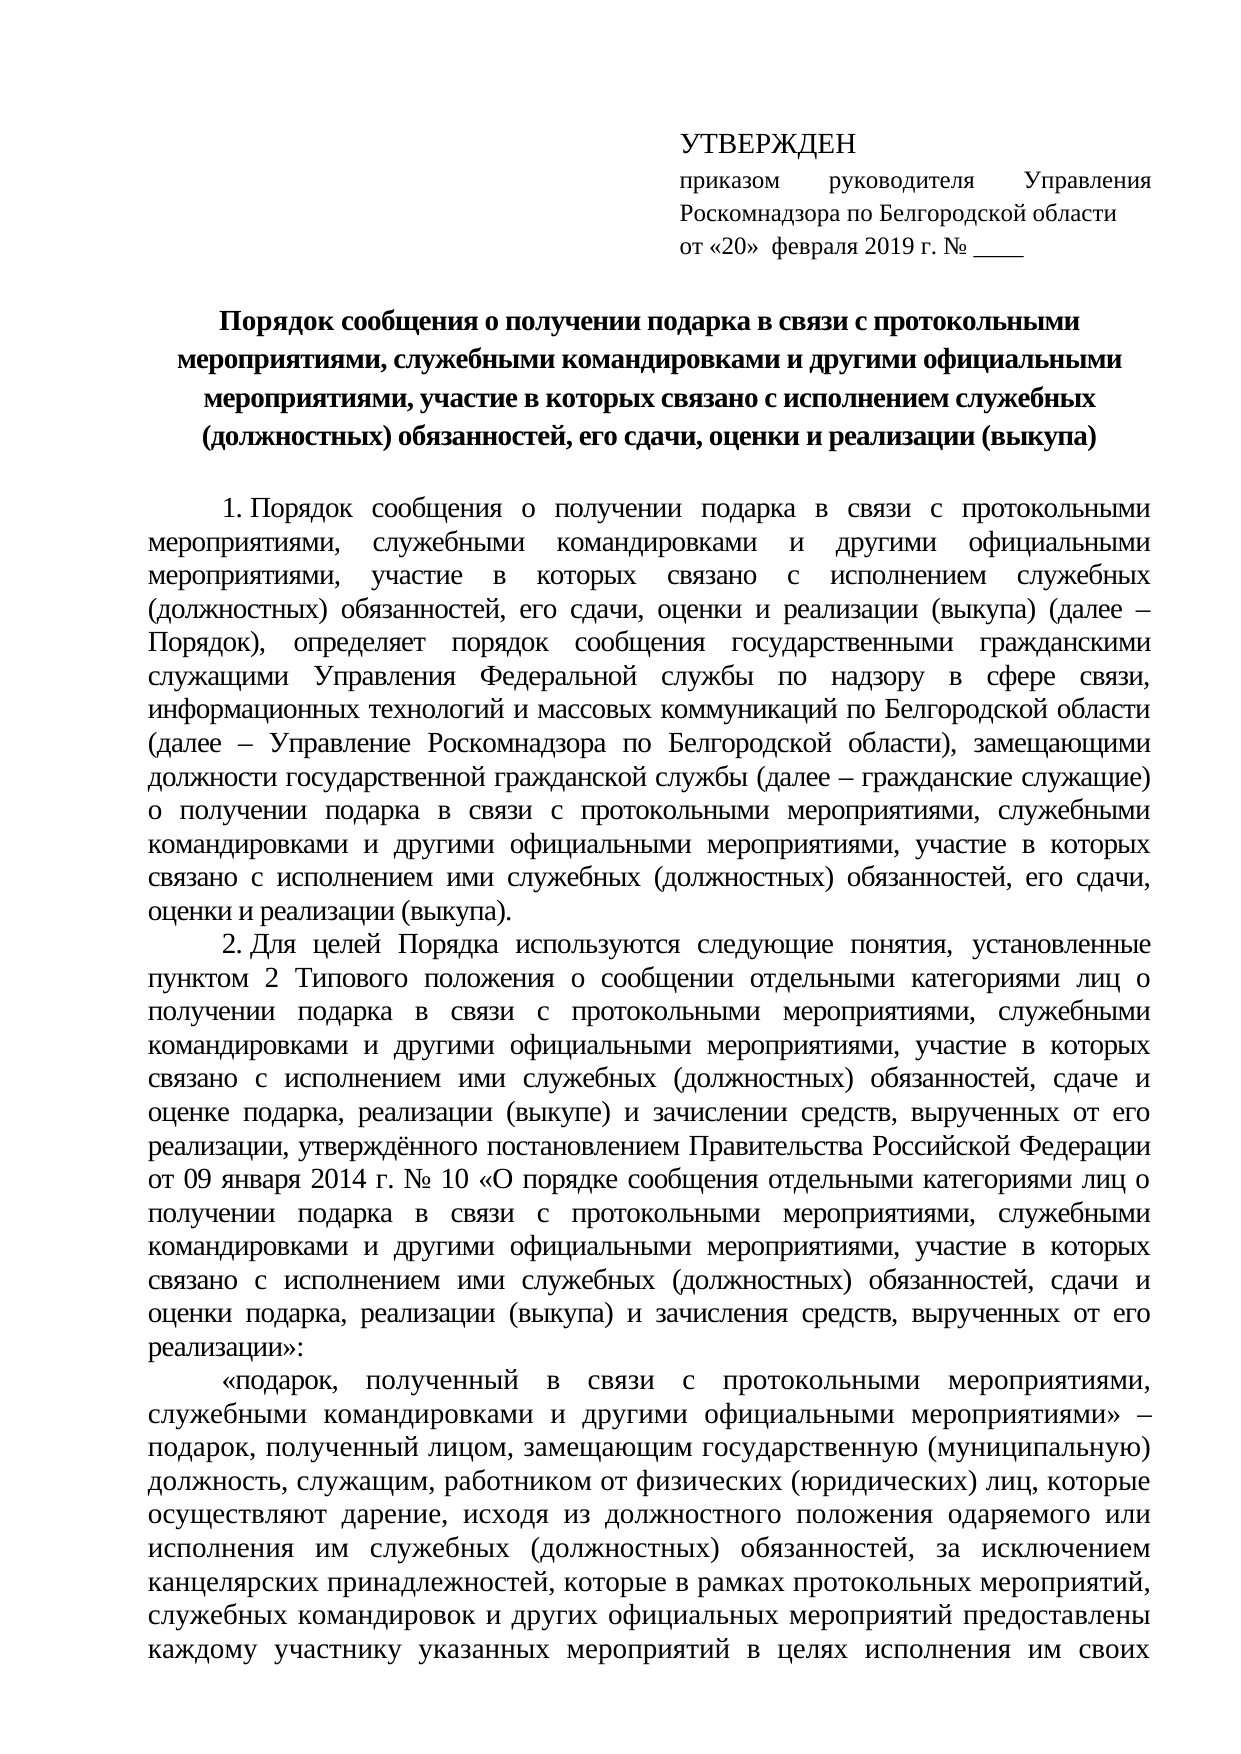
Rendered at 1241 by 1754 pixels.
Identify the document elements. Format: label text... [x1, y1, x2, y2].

text 2. Для целей Порядка используются следующие понятия, установленные пунктом 2 Типового положения о сообщении отдельными категориями лиц о получении подарка в связи с протокольными мероприятиями, служебными командировками и другими официальными мероприятиями, участие в которых связано с исполнением ими служебных (должностных) обязанностей, сдаче и оценке подарка, реализации (выкупе) и зачислении средств, вырученных от его реализации, утверждённого постановлением Правительства Российской Федерации от 09 января 2014 г. № 10 «О порядке сообщения отдельными категориями лиц о получении подарка в связи с протокольными мероприятиями, служебными командировками и другими официальными мероприятиями, участие в которых связано с исполнением ими служебных (должностных) обязанностей, сдачи и оценки подарка, реализации (выкупа) и зачисления средств, вырученных от его реализации»: [148, 926, 1152, 1362]
text 1. Порядок сообщения о получении подарка в связи с протокольными мероприятиями, служебными командировками и другими официальными мероприятиями, участие в которых связано с исполнением служебных (должностных) обязанностей, его сдачи, оценки и реализации (выкупа) (далее – Порядок), определяет порядок сообщения государственными гражданскими служащими Управления Федеральной службы по надзору в сфере связи, информационных технологий и массовых коммуникаций по Белгородской области (далее – Управление Роскомнадзора по Белгородской области), замещающими должности государственной гражданской службы (далее – гражданские служащие) о получении подарка в связи с протокольными мероприятиями, служебными командировками и другими официальными мероприятиями, участие в которых связано с исполнением ими служебных (должностных) обязанностей, его сдачи, оценки и реализации (выкупа). [148, 490, 1152, 926]
text приказом руководителя Управления Роскомнадзора по Белгородской области [679, 165, 1152, 227]
text от «20» февраля 2019 г. № ____ [679, 231, 1152, 260]
text УТВЕРЖДЕН [679, 127, 1152, 160]
text Порядок сообщения о получении подарка в связи с протокольными мероприятиями, служебными командировками и другими официальными мероприятиями, участие в которых связано с исполнением служебных (должностных) обязанностей, его сдачи, оценки и реализации (выкупа) [148, 303, 1152, 452]
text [148, 1362, 1152, 1664]
